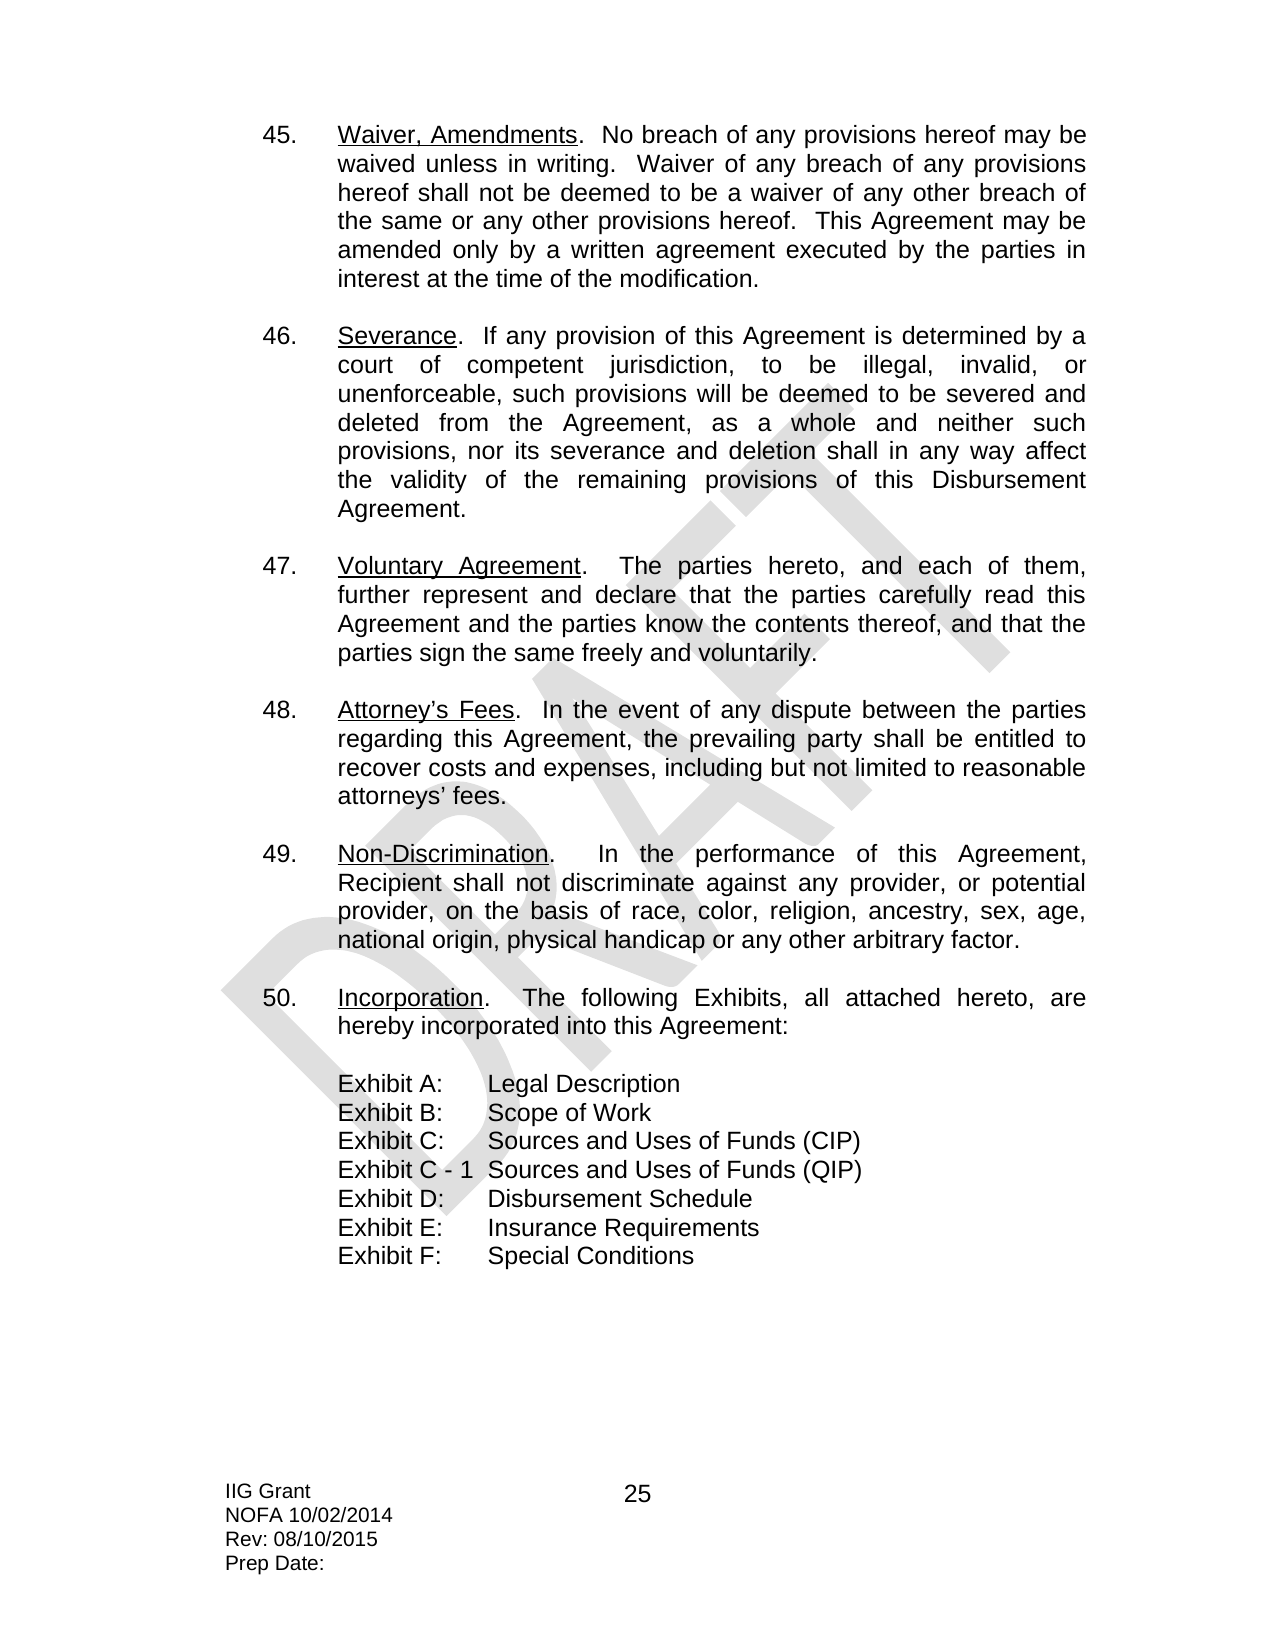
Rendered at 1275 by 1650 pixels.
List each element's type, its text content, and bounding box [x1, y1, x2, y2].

text Exhibit F: Special Conditions [337, 1241, 1087, 1270]
text 47. Voluntary Agreement. The parties hereto, and each of them, further represent and declare that the parties carefully read this Agreement and the parties know the contents thereof, and that the parties sign the same freely and voluntarily. [262, 551, 1087, 666]
text 48. Attorney’s Fees. In the event of any dispute between the parties regarding this Agreement, the prevailing party shall be entitled to recover costs and expenses, including but not limited to reasonable attorneys’ fees. [262, 695, 1087, 810]
text 50. Incorporation. The following Exhibits, all attached hereto, are hereby incorporated into this Agreement: [262, 982, 1087, 1040]
text 49. Non-Discrimination. In the performance of this Agreement, Recipient shall not discriminate against any provider, or potential provider, on the basis of race, color, religion, ancestry, sex, age, national origin, physical handicap or any other arbitrary factor. [262, 839, 1087, 954]
text Exhibit C - 1 Sources and Uses of Funds (QIP) [337, 1155, 1087, 1184]
text 45. Waiver, Amendments. No breach of any provisions hereof may be waived unless in writing. Waiver of any breach of any provisions hereof shall not be deemed to be a waiver of any other breach of the same or any other provisions hereof. This Agreement may be amended only by a written agreement executed by the parties in interest at the time of the modification. [262, 120, 1087, 292]
text Exhibit D: Disbursement Schedule [337, 1184, 1087, 1212]
text Exhibit A: Legal Description [337, 1069, 1087, 1097]
text Exhibit E: Insurance Requirements [337, 1212, 1087, 1241]
text Exhibit C: Sources and Uses of Funds (CIP) [337, 1126, 1087, 1155]
text Exhibit B: Scope of Work [337, 1097, 1087, 1126]
text 46. Severance. If any provision of this Agreement is determined by a court of competent jurisdiction, to be illegal, invalid, or unenforceable, such provisions will be deemed to be severed and deleted from the Agreement, as a whole and neither such provisions, nor its severance and deletion shall in any way affect the validity of the remaining provisions of this Disbursement Agreement. [262, 321, 1087, 522]
